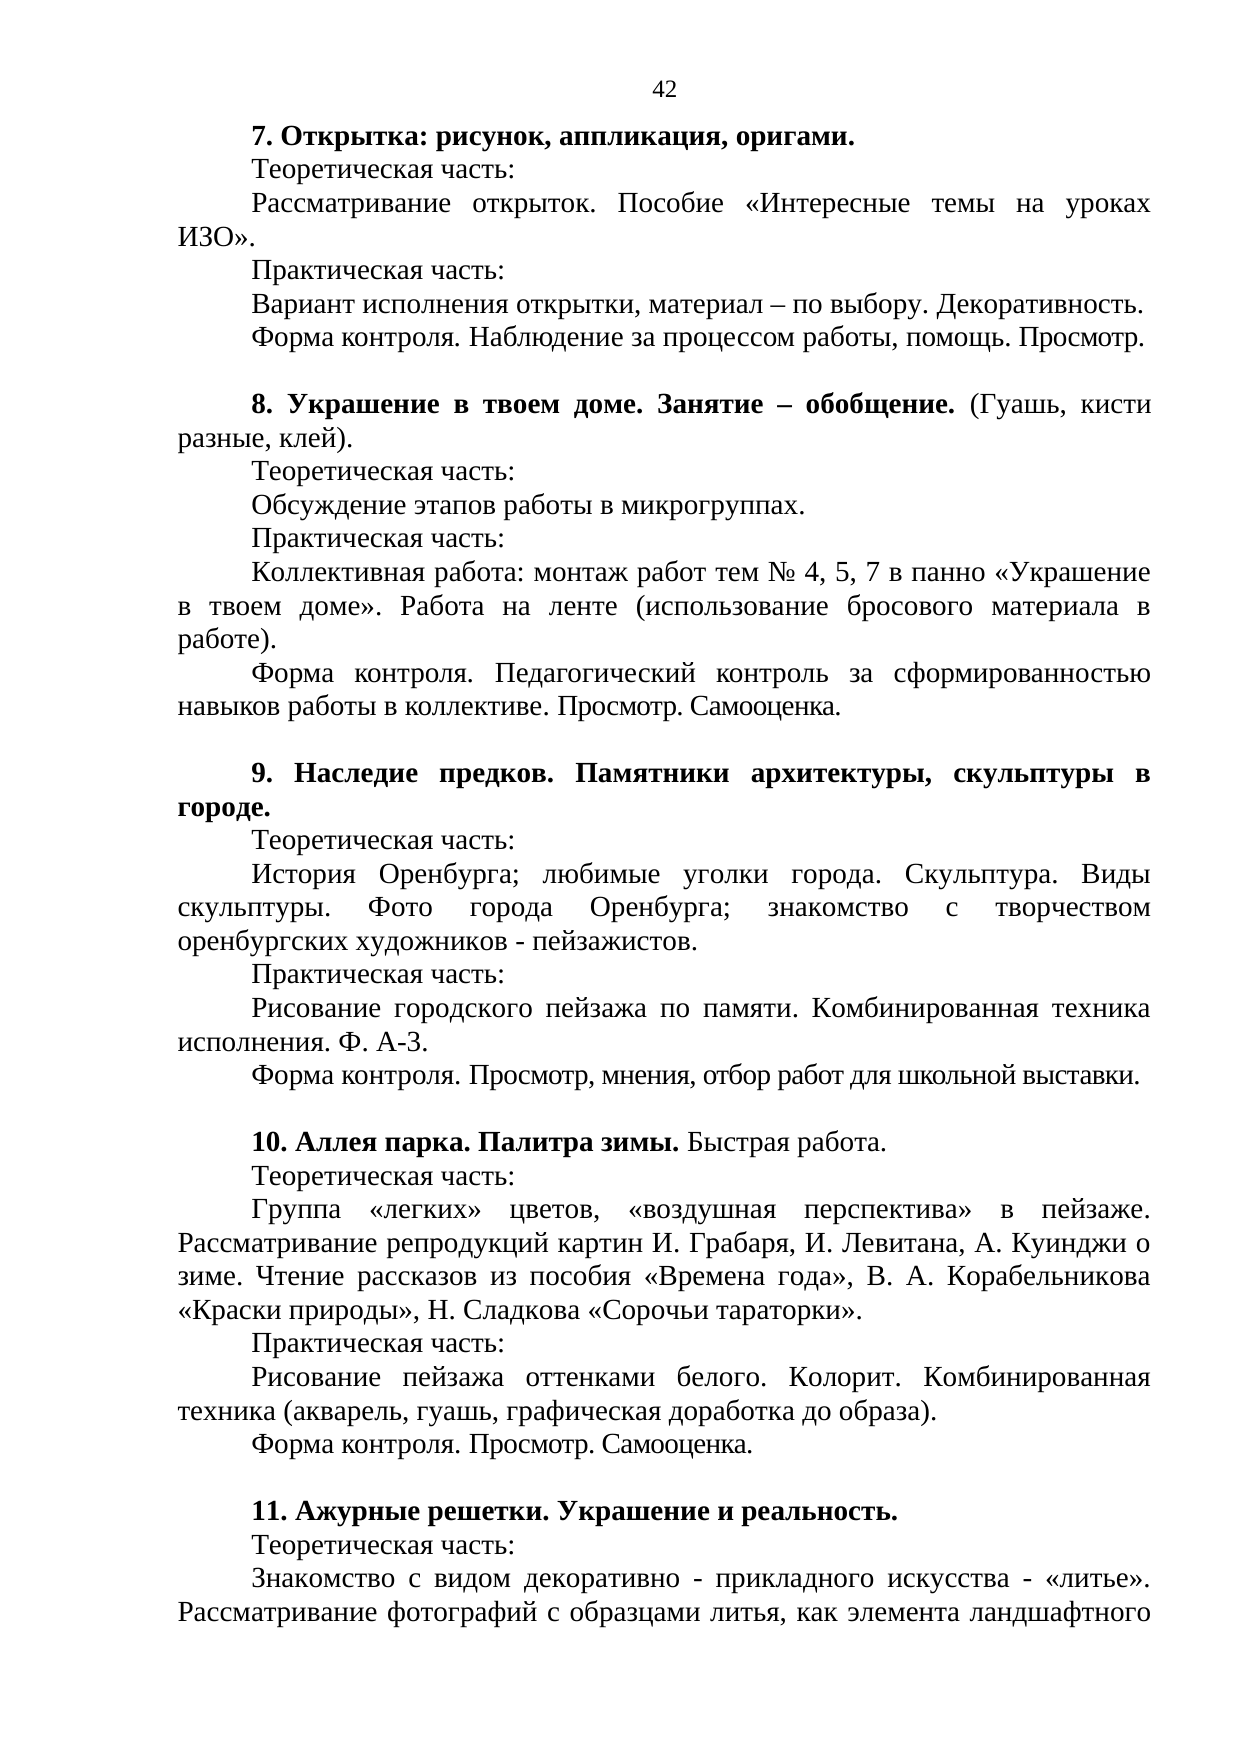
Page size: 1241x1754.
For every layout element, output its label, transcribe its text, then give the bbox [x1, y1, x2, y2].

text 10. Аллея парка. Палитра зимы. Быстрая работа. [177, 1124, 1152, 1158]
text Практическая часть: [177, 521, 1152, 554]
text Рисование пейзажа оттенками белого. Колорит. Комбинированная техника (акварель, гуашь, графическая доработка до образа). [177, 1359, 1152, 1426]
text Практическая часть: [177, 957, 1152, 990]
text Теоретическая часть: [177, 822, 1152, 856]
text Форма контроля. Педагогический контроль за сформированностью навыков работы в коллективе. Просмотр. Самооценка. [177, 655, 1152, 722]
text 9. Наследие предков. Памятники архитектуры, скульптуры в городе. [177, 755, 1152, 822]
text Теоретическая часть: [177, 453, 1152, 487]
text Коллективная работа: монтаж работ тем № 4, 5, 7 в панно «Украшение в твоем доме». Работа на ленте (использование бросового материала в работе). [177, 554, 1152, 655]
text Форма контроля. Просмотр. Самооценка. [177, 1426, 1152, 1460]
text Теоретическая часть: [177, 1158, 1152, 1191]
text Рисование городского пейзажа по памяти. Комбинированная техника исполнения. Ф. А-3. [177, 990, 1152, 1057]
text Практическая часть: [177, 1326, 1152, 1359]
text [177, 1560, 1152, 1627]
text Форма контроля. Просмотр, мнения, отбор работ для школьной выставки. [177, 1057, 1152, 1091]
text 11. Ажурные решетки. Украшение и реальность. [177, 1493, 1152, 1527]
text Практическая часть: [177, 252, 1152, 286]
text Обсуждение этапов работы в микрогруппах. [177, 487, 1152, 521]
text История Оренбурга; любимые уголки города. Скульптура. Виды скульптуры. Фото города Оренбурга; знакомство с творчеством оренбургских художников - пейзажистов. [177, 856, 1152, 957]
text Рассматривание открыток. Пособие «Интересные темы на уроках ИЗО». [177, 185, 1152, 252]
text Теоретическая часть: [177, 152, 1152, 185]
text Форма контроля. Наблюдение за процессом работы, помощь. Просмотр. [177, 319, 1152, 353]
text Группа «легких» цветов, «воздушная перспектива» в пейзаже. Рассматривание репродукций картин И. Грабаря, И. Левитана, А. Куинджи о зиме. Чтение рассказов из пособия «Времена года», В. А. Корабельникова «Краски природы», Н. Сладкова «Сорочьи тараторки». [177, 1191, 1152, 1326]
text Вариант исполнения открытки, материал – по выбору. Декоративность. [177, 286, 1152, 319]
text 7. Открытка: рисунок, аппликация, оригами. [177, 118, 1152, 152]
text Теоретическая часть: [177, 1527, 1152, 1560]
text 8. Украшение в твоем доме. Занятие – обобщение. (Гуашь, кисти разные, клей). [177, 386, 1152, 453]
